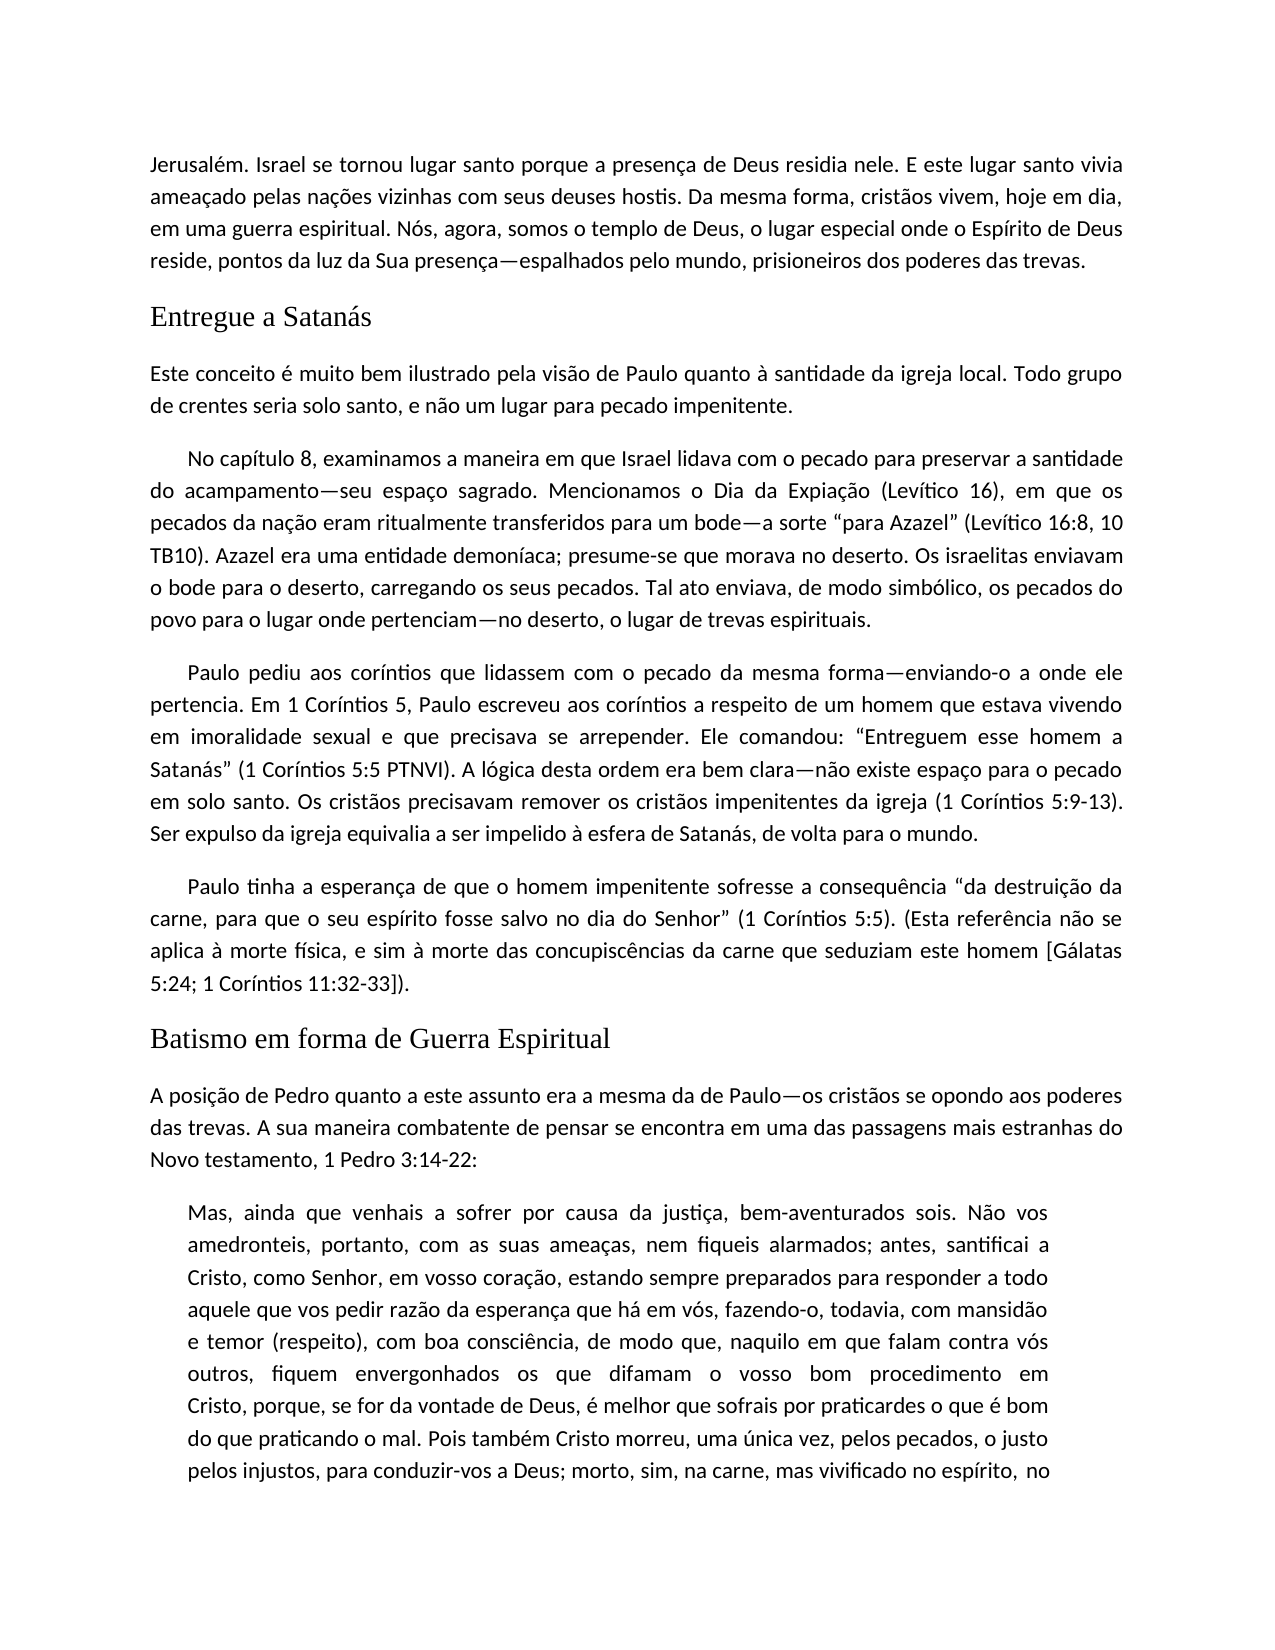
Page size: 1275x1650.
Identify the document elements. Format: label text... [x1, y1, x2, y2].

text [150, 150, 1125, 274]
title Este conceito é muito bem ilustrado pela visão de Paulo quanto à santidade da igreja local. Todo grupo de crentes seria solo santo, e não um lugar para pecado impenitente. [150, 359, 1125, 419]
text No capítulo 8, examinamos a maneira em que Israel lidava com o pecado para preservar a santidade do acampamento—seu espaço sagrado. Mencionamos o Dia da Expiação (Levítico 16), em que os pecados da nação eram ritualmente transferidos para um bode—a sorte “para Azazel” (Levítico 16:8, 10 TB10). Azazel era uma entidade demoníaca; presume-se que morava no deserto. Os israelitas enviavam o bode para o deserto, carregando os seus pecados. Tal ato enviava, de modo simbólico, os pecados do povo para o lugar onde pertenciam—no deserto, o lugar de trevas espirituais. [150, 444, 1125, 633]
text Batismo em forma de Guerra Espiritual [150, 1022, 1125, 1055]
text Paulo tinha a esperança de que o homem impenitente sofresse a consequência “da destruição da carne, para que o seu espírito fosse salvo no dia do Senhor” (1 Coríntios 5:5). (Esta referência não se aplica à morte física, e sim à morte das concupiscências da carne que seduziam este homem [Gálatas 5:24; 1 Coríntios 11:32-33]). [150, 872, 1125, 997]
text Entregue a Satanás [150, 299, 1125, 333]
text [187, 1198, 1050, 1484]
text Paulo pediu aos coríntios que lidassem com o pecado da mesma forma—enviando-o a onde ele pertencia. Em 1 Coríntios 5, Paulo escreveu aos coríntios a respeito de um homem que estava vivendo em imoralidade sexual e que precisava se arrepender. Ele comandou: “Entreguem esse homem a Satanás” (1 Coríntios 5:5 PTNVI). A lógica desta ordem era bem clara—não existe espaço para o pecado em solo santo. Os cristãos precisavam remover os cristãos impenitentes da igreja (1 Coríntios 5:9-13). Ser expulso da igreja equivalia a ser impelido à esfera de Satanás, de volta para o mundo. [150, 658, 1125, 847]
title A posição de Pedro quanto a este assunto era a mesma da de Paulo—os cristãos se opondo aos poderes das trevas. A sua maneira combatente de pensar se encontra em uma das passagens mais estranhas do Novo testamento, 1 Pedro 3:14-22: [150, 1081, 1125, 1173]
